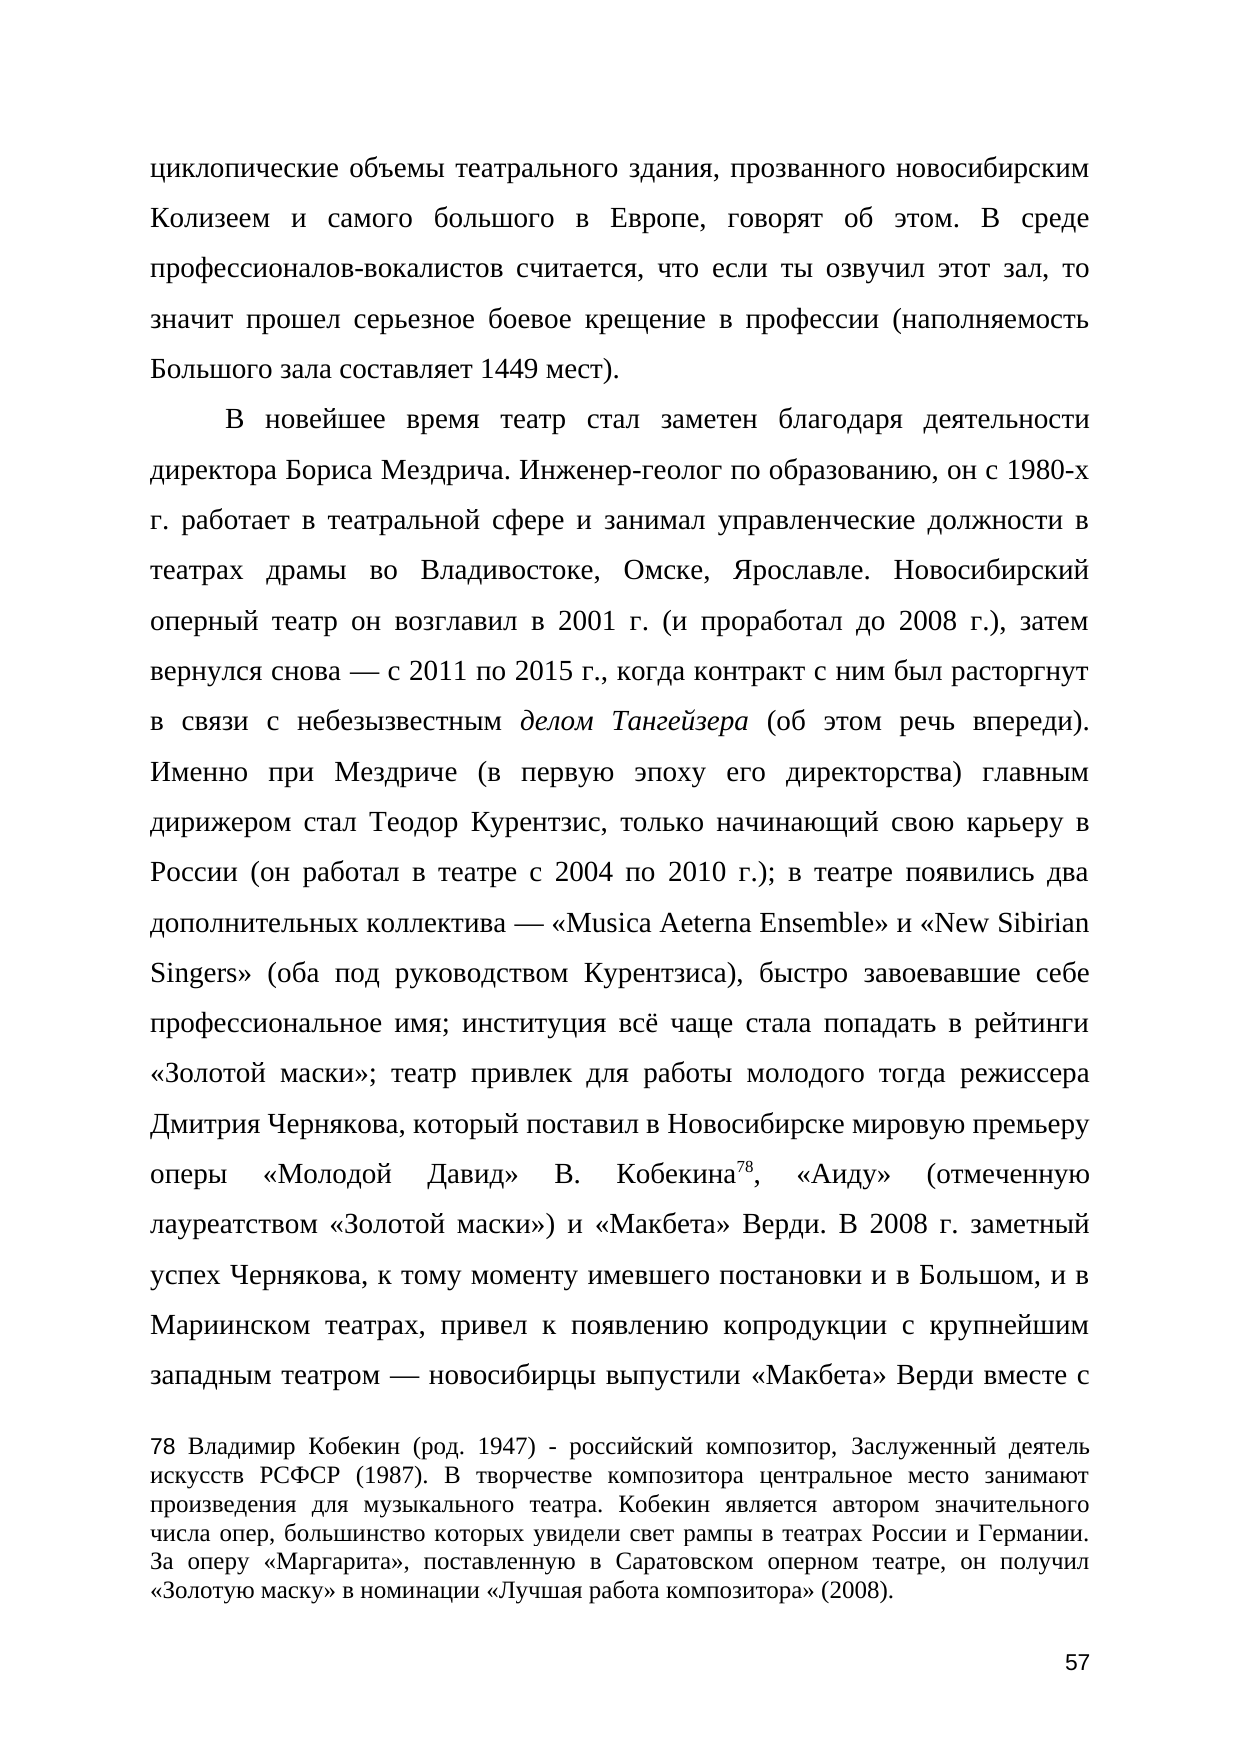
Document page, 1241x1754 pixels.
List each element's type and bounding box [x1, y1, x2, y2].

text [150, 150, 1090, 385]
text [150, 402, 1090, 1391]
